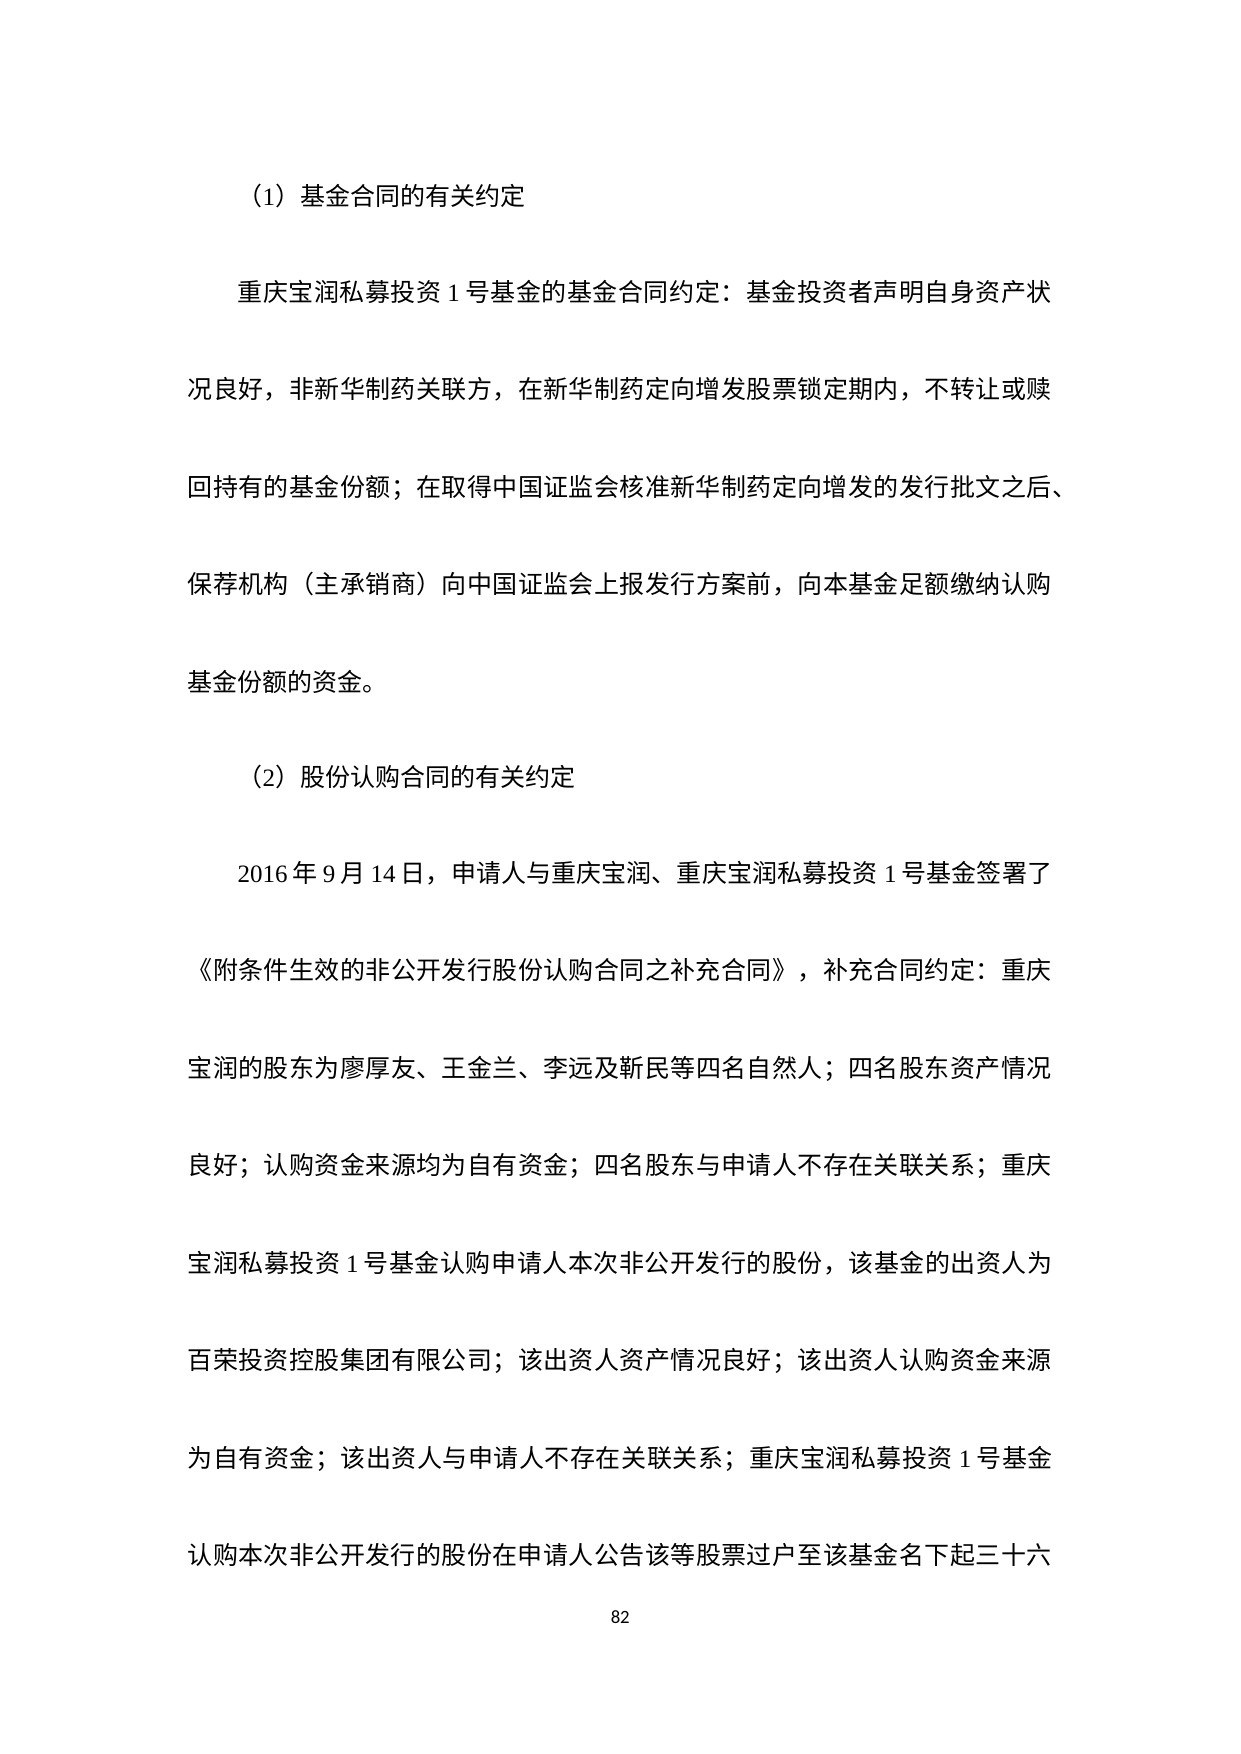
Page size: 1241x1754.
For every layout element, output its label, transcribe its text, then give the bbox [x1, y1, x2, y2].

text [187, 839, 1053, 1586]
text （1）基金合同的有关约定 [187, 162, 1053, 227]
text （2）股份认购合同的有关约定 [187, 743, 1053, 808]
text 重庆宝润私募投资1号基金的基金合同约定：基金投资者声明自身资产状况良好，非新华制药关联方，在新华制药定向增发股票锁定期内，不转让或赎回持有的基金份额；在取得中国证监会核准新华制药定向增发的发行批文之后、保荐机构（主承销商）向中国证监会上报发行方案前，向本基金足额缴纳认购基金份额的资金。 [187, 258, 1053, 713]
